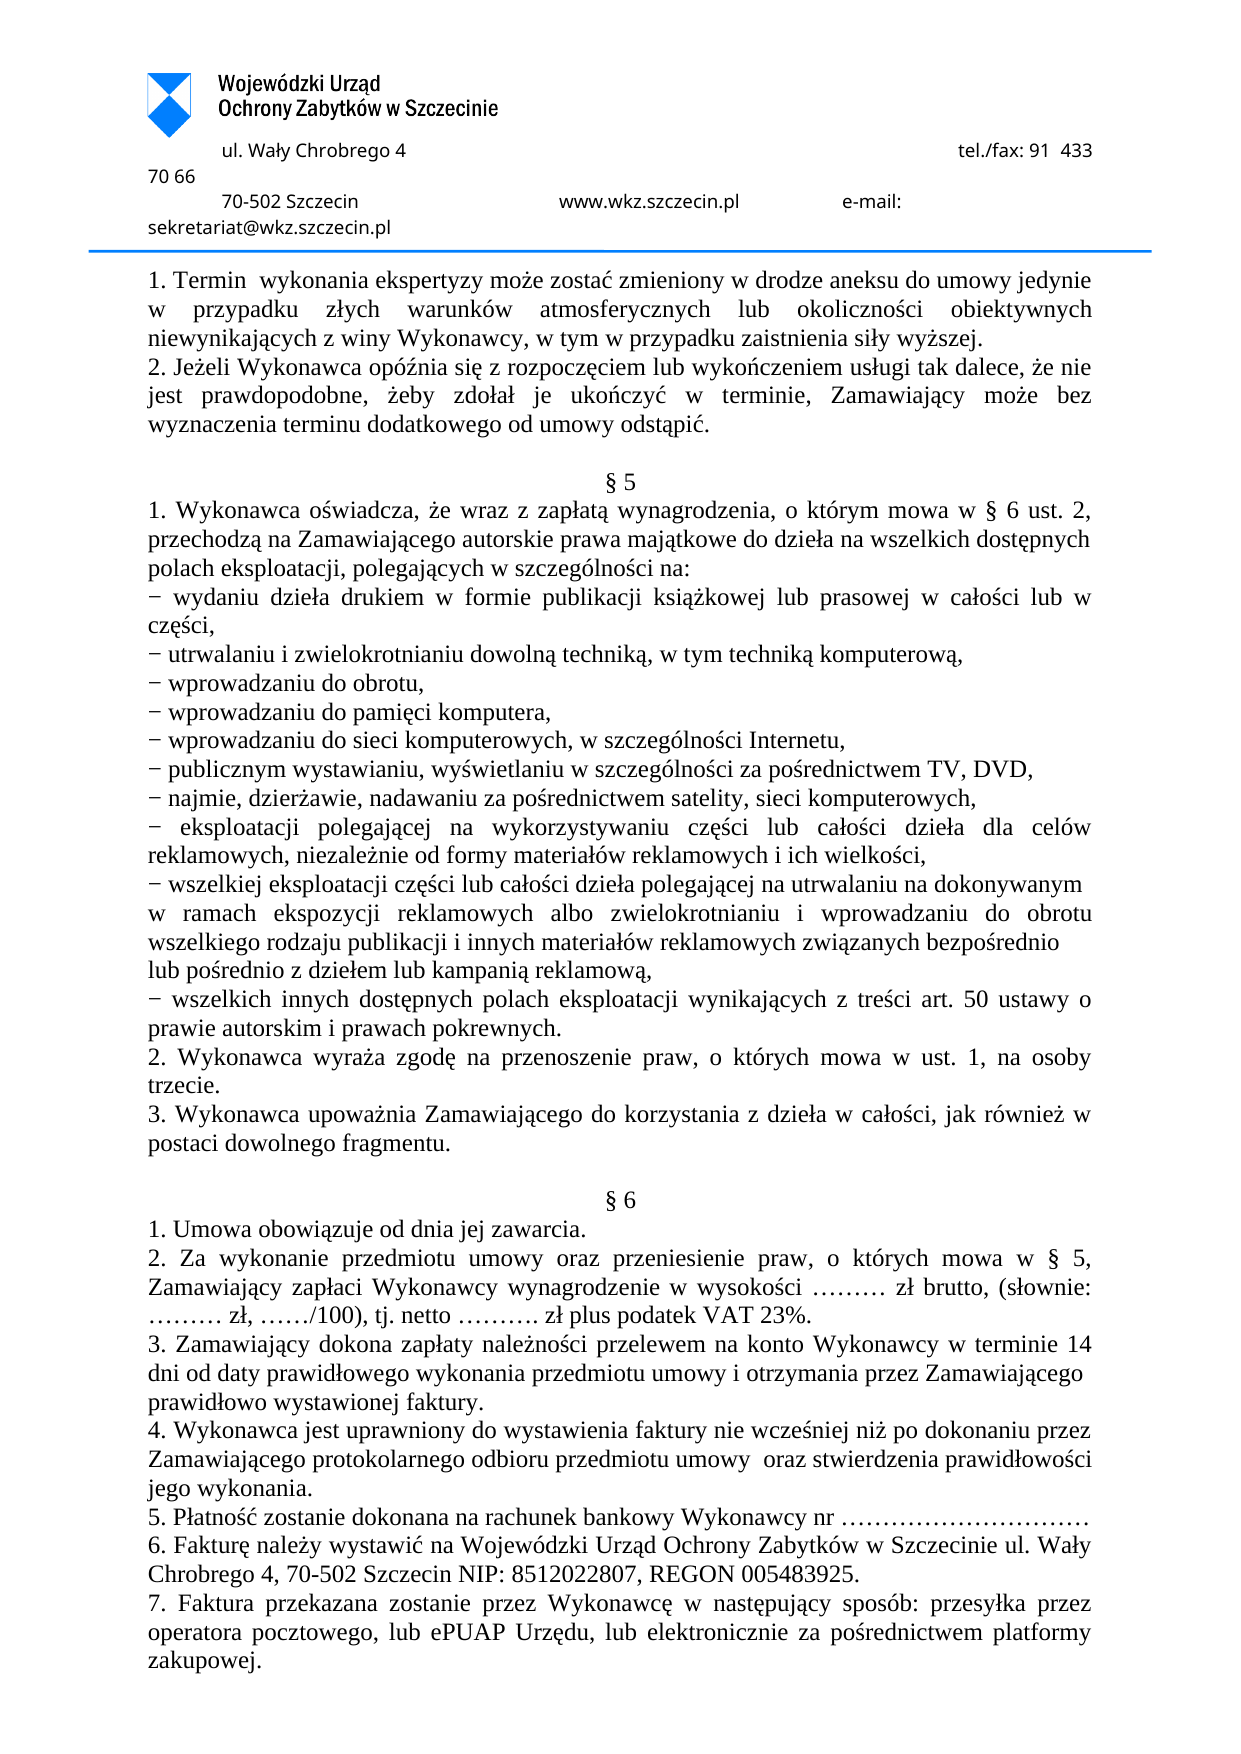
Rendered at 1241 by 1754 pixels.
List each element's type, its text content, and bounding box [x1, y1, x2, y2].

text § 6 [148, 1185, 1093, 1214]
text − utrwalaniu i zwielokrotnianiu dowolną techniką, w tym techniką komputerową, [148, 639, 1093, 668]
text 6. Fakturę należy wystawić na Wojewódzki Urząd Ochrony Zabytków w Szczecinie ul. Wały Chrobrego 4, 70-502 Szczecin NIP: 8512022807, REGON 005483925. [148, 1530, 1093, 1588]
text − najmie, dzierżawie, nadawaniu za pośrednictwem satelity, sieci komputerowych, [148, 783, 1093, 812]
text lub pośrednio z dziełem lub kampanią reklamową, [148, 955, 1093, 984]
text 1. Wykonawca oświadcza, że wraz z zapłatą wynagrodzenia, o którym mowa w § 6 ust. 2, przechodzą na Zamawiającego autorskie prawa majątkowe do dzieła na wszelkich dostępnych [148, 495, 1093, 553]
text 3. Zamawiający dokona zapłaty należności przelewem na konto Wykonawcy w terminie 14 dni od daty prawidłowego wykonania przedmiotu umowy i otrzymania przez Zamawiającego [148, 1329, 1093, 1387]
text 1. Umowa obowiązuje od dnia jej zawarcia. [148, 1214, 1093, 1243]
text − publicznym wystawianiu, wyświetlaniu w szczególności za pośrednictwem TV, DVD, [148, 754, 1093, 783]
text 5. Płatność zostanie dokonana na rachunek bankowy Wykonawcy nr ………………………… [148, 1502, 1093, 1530]
text 3. Wykonawca upoważnia Zamawiającego do korzystania z dzieła w całości, jak również w postaci dowolnego fragmentu. [148, 1099, 1093, 1157]
text 1. Termin wykonania ekspertyzy może zostać zmieniony w drodze aneksu do umowy jedynie w przypadku złych warunków atmosferycznych lub okoliczności obiektywnych niewynikających z winy Wykonawcy, w tym w przypadku zaistnienia siły wyższej. [148, 265, 1093, 352]
text − wszelkiej eksploatacji części lub całości dzieła polegającej na utrwalaniu na dokonywanym [148, 869, 1093, 898]
text − wprowadzaniu do pamięci komputera, [148, 697, 1093, 725]
text − eksploatacji polegającej na wykorzystywaniu części lub całości dzieła dla celów reklamowych, niezależnie od formy materiałów reklamowych i ich wielkości, [148, 812, 1093, 869]
text 2. Wykonawca wyraża zgodę na przenoszenie praw, o których mowa w ust. 1, na osoby trzecie. [148, 1042, 1093, 1099]
text − wprowadzaniu do sieci komputerowych, w szczególności Internetu, [148, 725, 1093, 754]
text § 5 [148, 467, 1093, 495]
picture [147, 73, 498, 138]
text w ramach ekspozycji reklamowych albo zwielokrotnianiu i wprowadzaniu do obrotu wszelkiego rodzaju publikacji i innych materiałów reklamowych związanych bezpośrednio [148, 898, 1093, 955]
text prawidłowo wystawionej faktury. [148, 1387, 1093, 1415]
text − wydaniu dzieła drukiem w formie publikacji książkowej lub prasowej w całości lub w części, [148, 582, 1093, 639]
text 2. Za wykonanie przedmiotu umowy oraz przeniesienie praw, o których mowa w § 5, Zamawiający zapłaci Wykonawcy wynagrodzenie w wysokości ……… zł brutto, (słownie: ……… zł, ……/100), tj. netto ………. zł plus podatek VAT 23%. [148, 1243, 1093, 1329]
text − wprowadzaniu do obrotu, [148, 668, 1093, 697]
text 2. Jeżeli Wykonawca opóźnia się z rozpoczęciem lub wykończeniem usługi tak dalece, że nie jest prawdopodobne, żeby zdołał je ukończyć w terminie, Zamawiający może bez wyznaczenia terminu dodatkowego od umowy odstąpić. [148, 352, 1093, 438]
text 4. Wykonawca jest uprawniony do wystawienia faktury nie wcześniej niż po dokonaniu przez Zamawiającego protokolarnego odbioru przedmiotu umowy oraz stwierdzenia prawidłowości jego wykonania. [148, 1415, 1093, 1502]
text polach eksploatacji, polegających w szczególności na: [148, 553, 1093, 582]
text 7. Faktura przekazana zostanie przez Wykonawcę w następujący sposób: przesyłka przez operatora pocztowego, lub ePUAP Urzędu, lub elektronicznie za pośrednictwem platformy zakupowej. [148, 1588, 1093, 1674]
text − wszelkich innych dostępnych polach eksploatacji wynikających z treści art. 50 ustawy o prawie autorskim i prawach pokrewnych. [148, 984, 1093, 1042]
